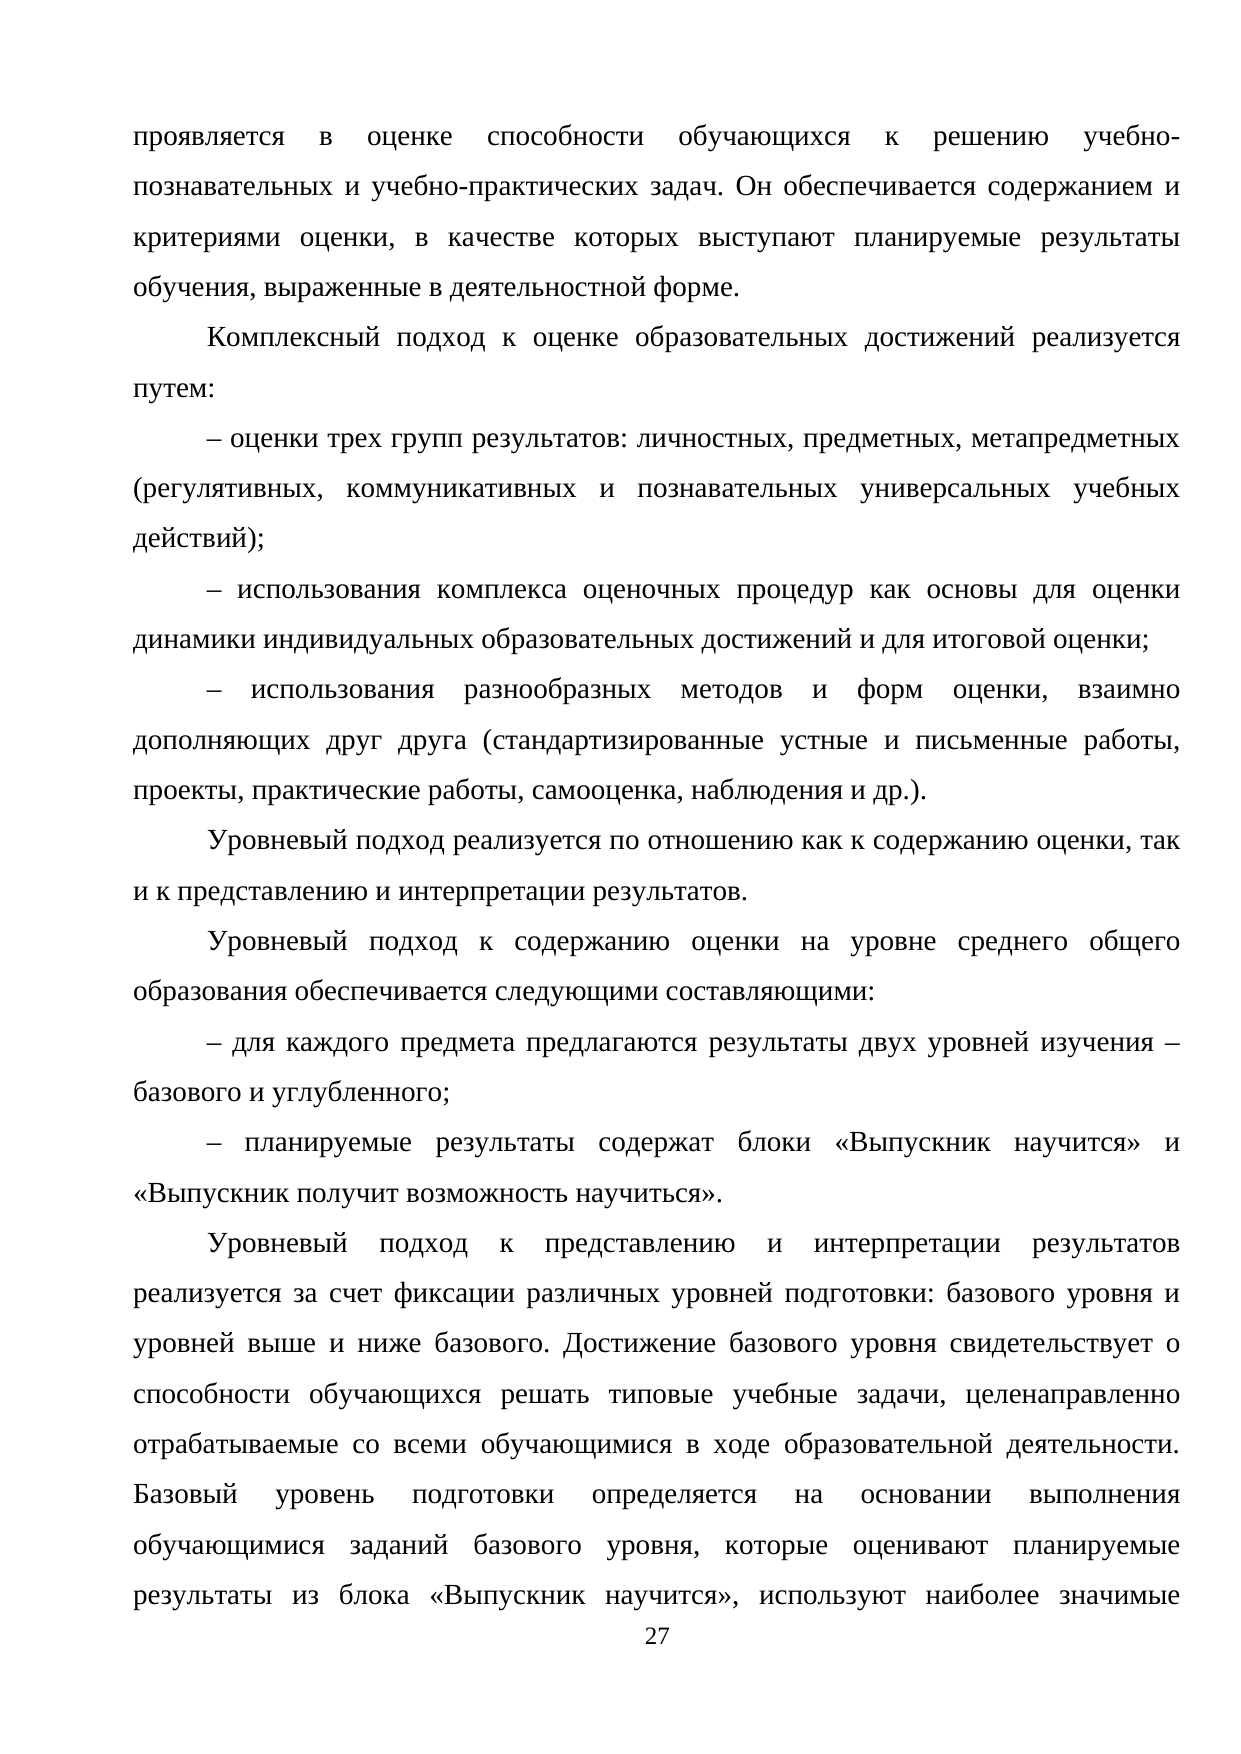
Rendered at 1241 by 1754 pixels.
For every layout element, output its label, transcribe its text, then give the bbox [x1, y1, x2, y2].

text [133, 1225, 1181, 1611]
text Уровневый подход реализуется по отношению как к содержанию оценки, так и к представлению и интерпретации результатов. [133, 822, 1181, 906]
text – использования разнообразных методов и форм оценки, взаимно дополняющих друг друга (стандартизированные устные и письменные работы, проекты, практические работы, самооценка, наблюдения и др.). [133, 672, 1181, 806]
text Уровневый подход к содержанию оценки на уровне среднего общего образования обеспечивается следующими составляющими: [133, 923, 1181, 1007]
text – оценки трех групп результатов: личностных, предметных, метапредметных (регулятивных, коммуникативных и познавательных универсальных учебных действий); [133, 420, 1181, 554]
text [133, 118, 1181, 303]
text – для каждого предмета предлагаются результаты двух уровней изучения – базового и углубленного; [133, 1024, 1181, 1108]
text – планируемые результаты содержат блоки «Выпускник научится» и «Выпускник получит возможность научиться». [133, 1124, 1181, 1208]
text Комплексный подход к оценке образовательных достижений реализуется путем: [133, 319, 1181, 403]
text – использования комплекса оценочных процедур как основы для оценки динамики индивидуальных образовательных достижений и для итоговой оценки; [133, 571, 1181, 655]
